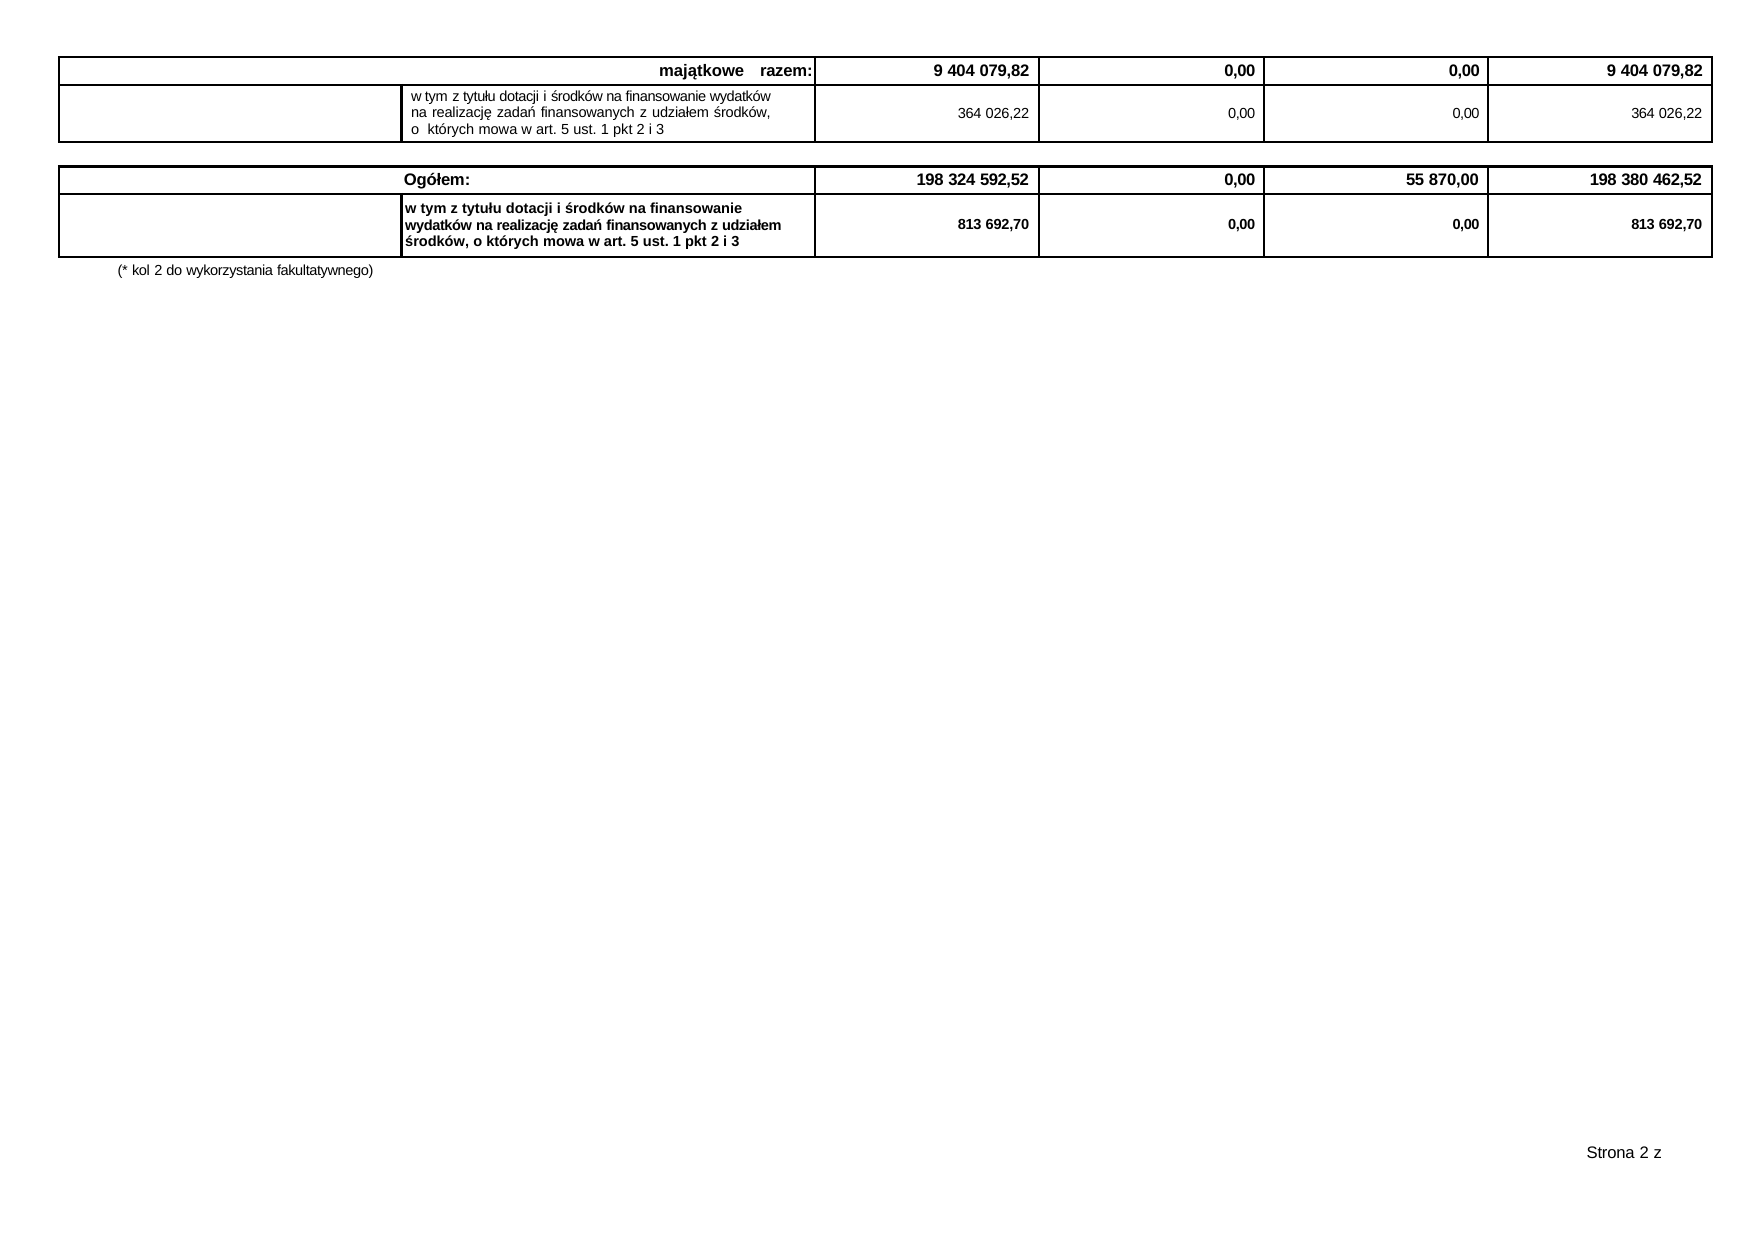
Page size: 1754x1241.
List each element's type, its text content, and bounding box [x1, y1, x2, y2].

table_cell 813 692,70 [816, 195, 1038, 256]
table_header majątkowe razem: [60, 58, 814, 84]
table_cell [60, 195, 400, 256]
table_cell 0,00 [1265, 195, 1487, 256]
table_header Ogółem: [60, 168, 814, 193]
table_cell 0,00 [1265, 86, 1487, 141]
table_cell 0,00 [1040, 86, 1263, 141]
table_cell 0,00 [1040, 195, 1263, 256]
table_header 9 404 079,82 [1489, 58, 1711, 84]
table_header 198 380 462,52 [1489, 168, 1711, 193]
text (* kol 2 do wykorzystania fakultatywnego) [117, 262, 1725, 278]
table_cell [60, 86, 400, 141]
table_cell 813 692,70 [1489, 195, 1711, 256]
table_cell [403, 86, 814, 141]
table_header 55 870,00 [1265, 168, 1487, 193]
table_header 0,00 [1040, 58, 1263, 84]
table_header 9 404 079,82 [816, 58, 1038, 84]
table_header 0,00 [1265, 58, 1487, 84]
table_header 198 324 592,52 [816, 168, 1038, 193]
table_header 0,00 [1040, 168, 1263, 193]
table_cell 364 026,22 [816, 86, 1038, 141]
table_cell 364 026,22 [1489, 86, 1711, 141]
